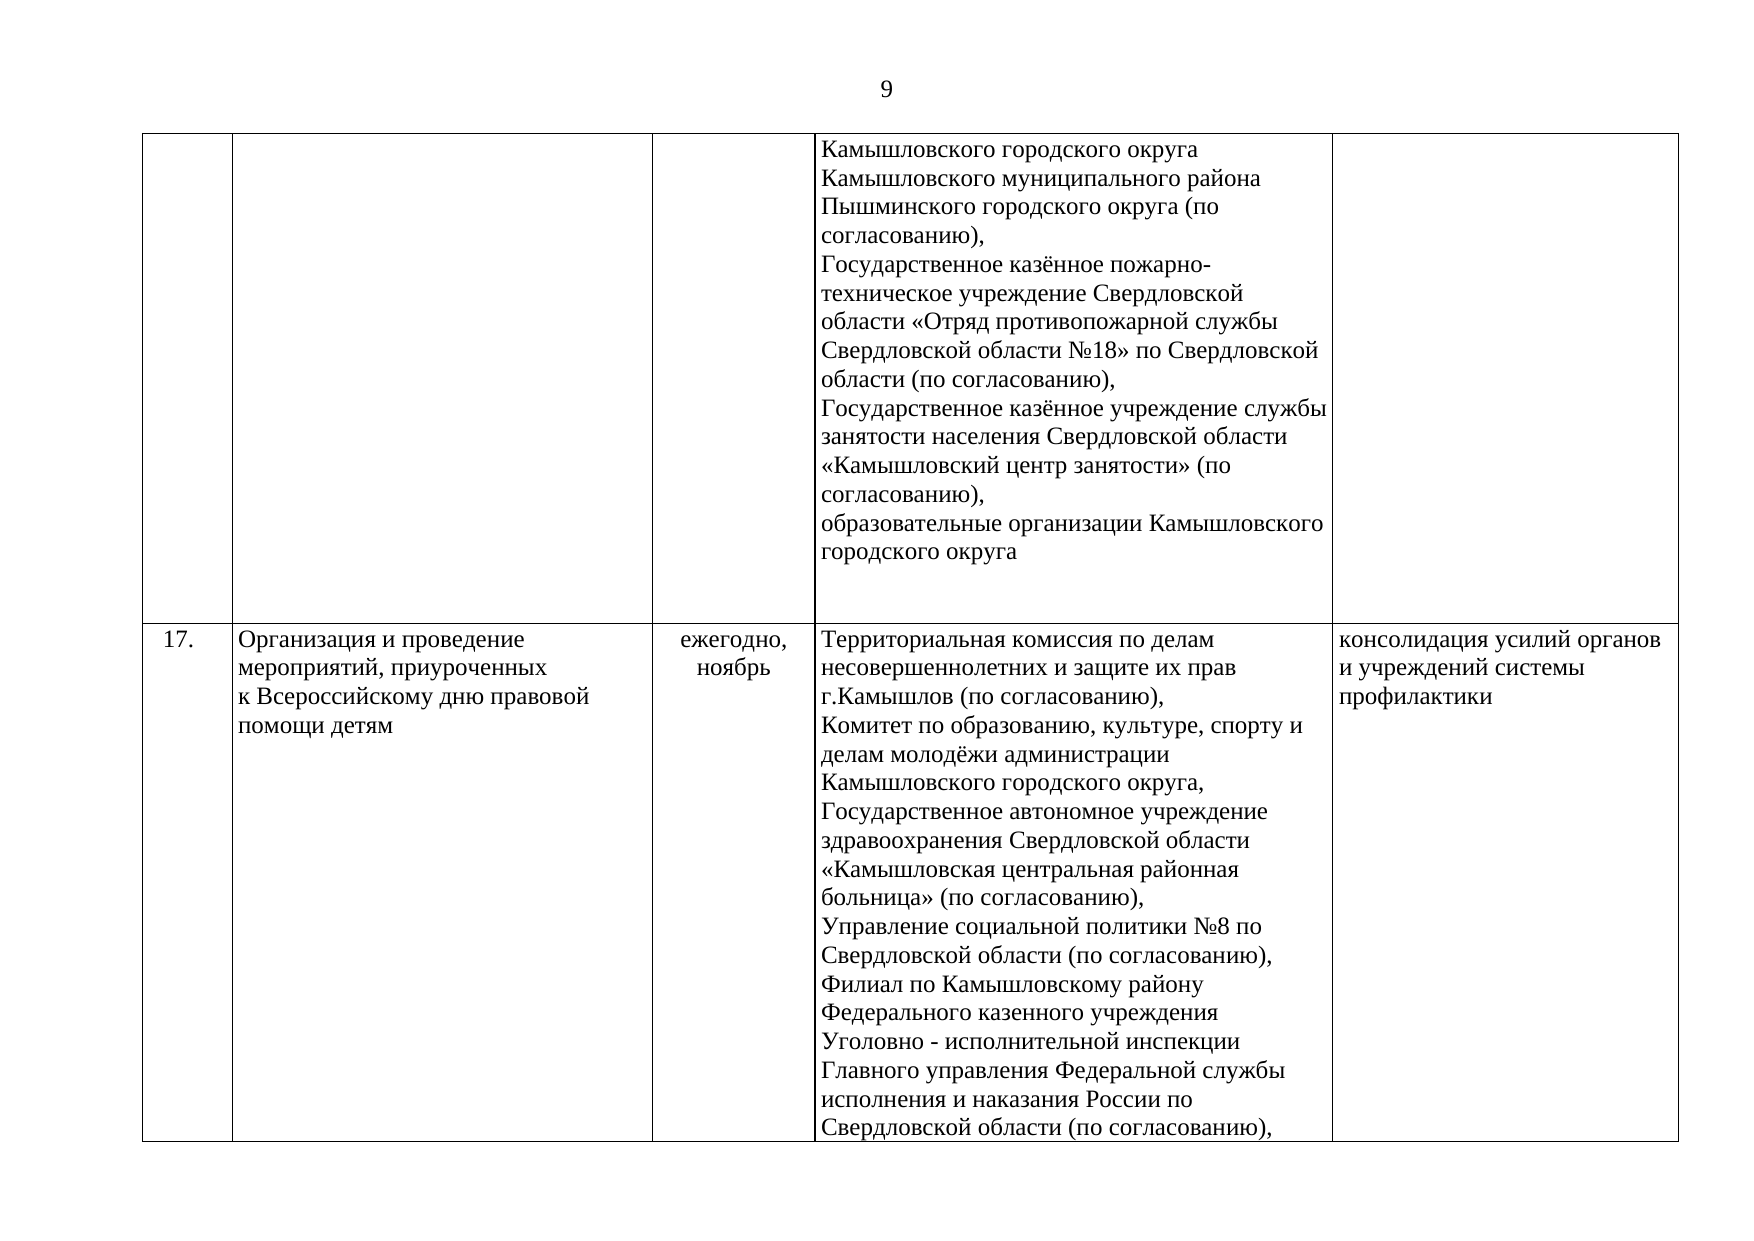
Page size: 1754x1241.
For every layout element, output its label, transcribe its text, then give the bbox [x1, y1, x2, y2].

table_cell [1333, 624, 1678, 1141]
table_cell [233, 134, 652, 623]
table_cell [143, 134, 232, 623]
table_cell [816, 624, 1332, 1141]
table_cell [233, 624, 652, 1141]
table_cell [653, 134, 814, 623]
table_cell ежегодно, ноябрь [653, 624, 814, 1141]
table_cell [143, 624, 232, 1141]
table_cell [1333, 134, 1678, 623]
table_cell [816, 134, 1332, 623]
